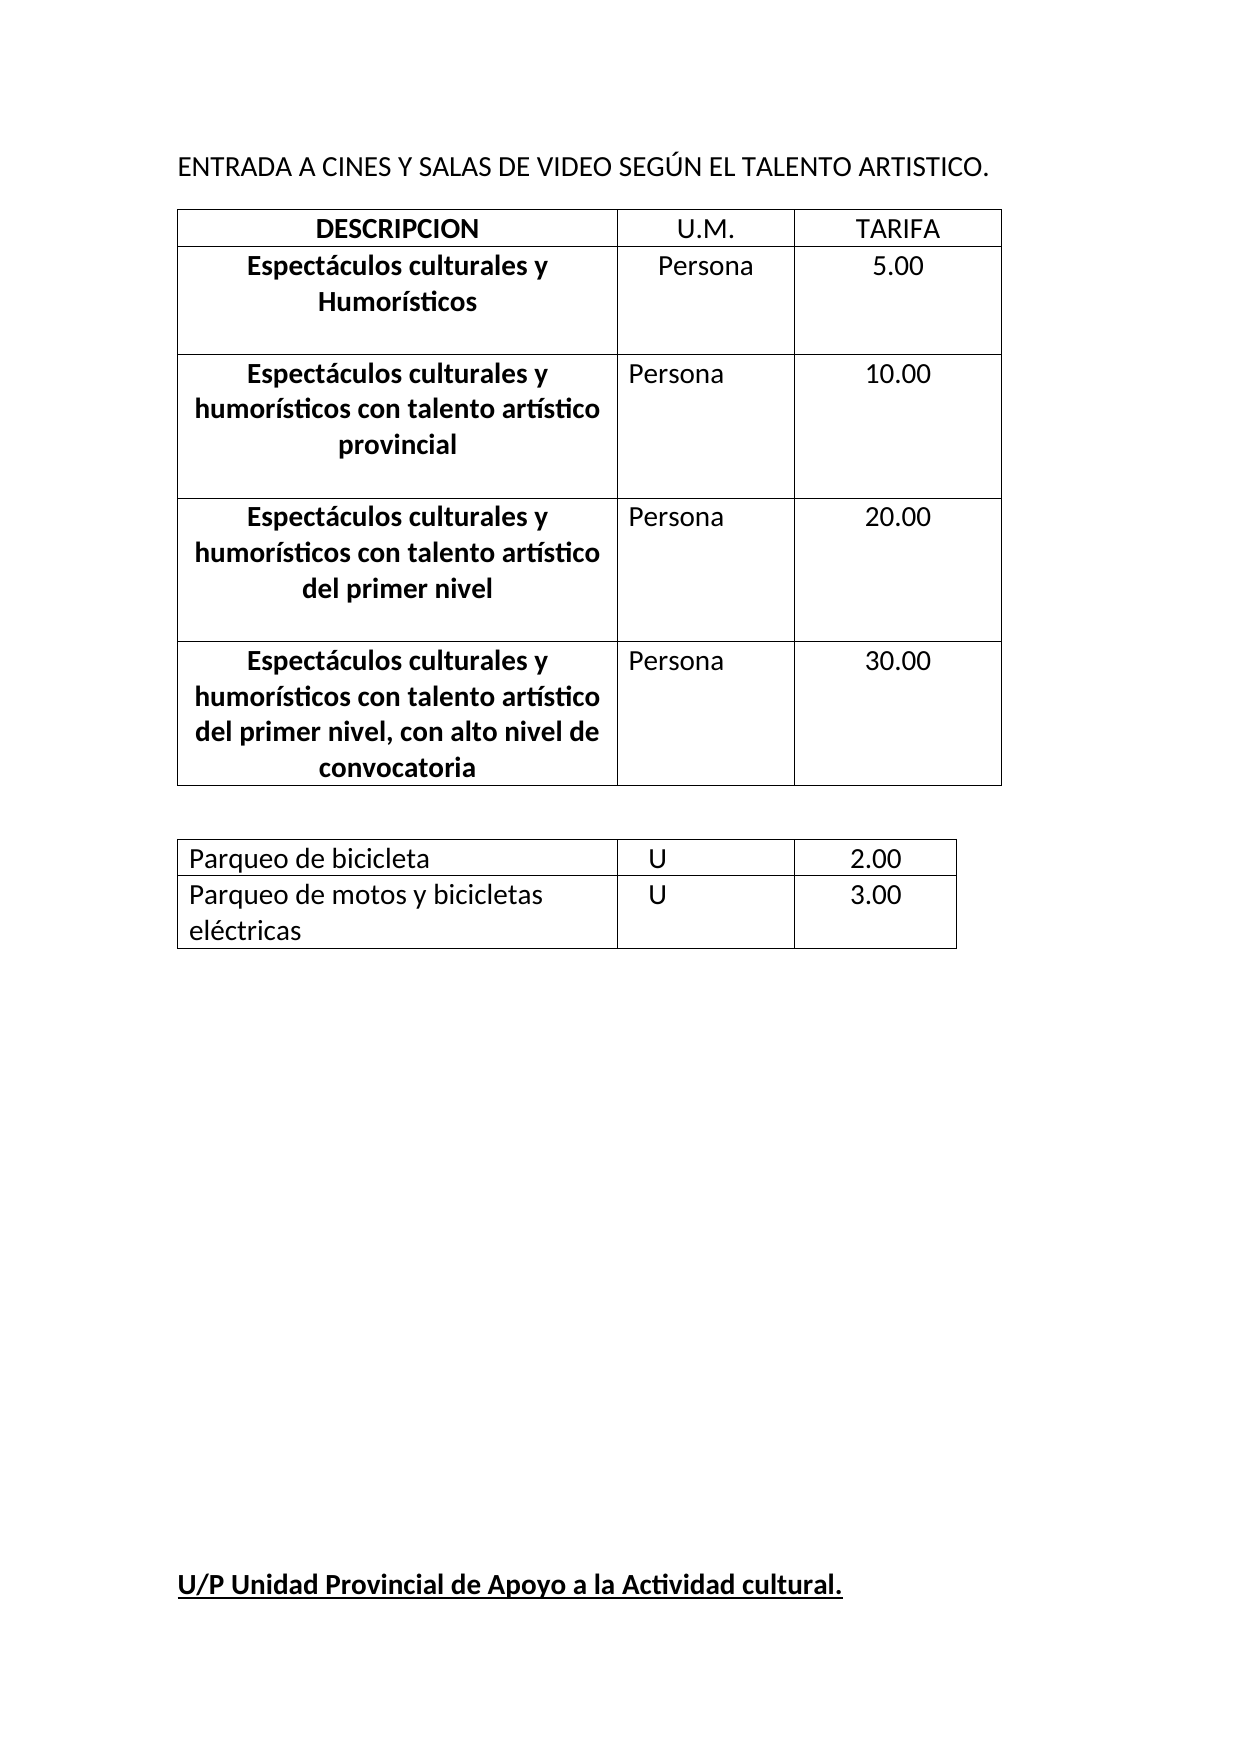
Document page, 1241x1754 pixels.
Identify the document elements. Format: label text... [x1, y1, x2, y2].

table_cell 10.00 [795, 355, 1001, 497]
table_cell U [618, 876, 794, 948]
table_cell Espectáculos culturales y humorísticos con talento artístico provincial [178, 355, 617, 497]
table_cell Espectáculos culturales y humorísticos con talento artístico del primer nivel [178, 499, 617, 641]
table_cell Persona [618, 355, 794, 497]
table_cell 20.00 [795, 499, 1001, 641]
table_cell Persona [618, 247, 794, 354]
table_header 2.00 [795, 840, 956, 875]
text ENTRADA A CINES Y SALAS DE VIDEO SEGÚN EL TALENTO ARTISTICO. [177, 148, 1063, 183]
table_cell 3.00 [795, 876, 956, 948]
table_cell 30.00 [795, 642, 1001, 784]
table_cell Espectáculos culturales y Humorísticos [178, 247, 617, 354]
table_cell Persona [618, 499, 794, 641]
text U/P Unidad Provincial de Apoyo a la Actividad cultural. [177, 1566, 1063, 1602]
table_header Parqueo de bicicleta [178, 840, 617, 875]
table_cell Persona [618, 642, 794, 784]
table_cell 5.00 [795, 247, 1001, 354]
table_header DESCRIPCION [178, 210, 617, 246]
table_cell Parqueo de motos y bicicletas eléctricas [178, 876, 617, 948]
table_cell Espectáculos culturales y humorísticos con talento artístico del primer nivel, con alto nivel de convocatoria [178, 642, 617, 784]
table_header U.M. [618, 210, 794, 246]
table_header U [618, 840, 794, 875]
table_header TARIFA [795, 210, 1001, 246]
